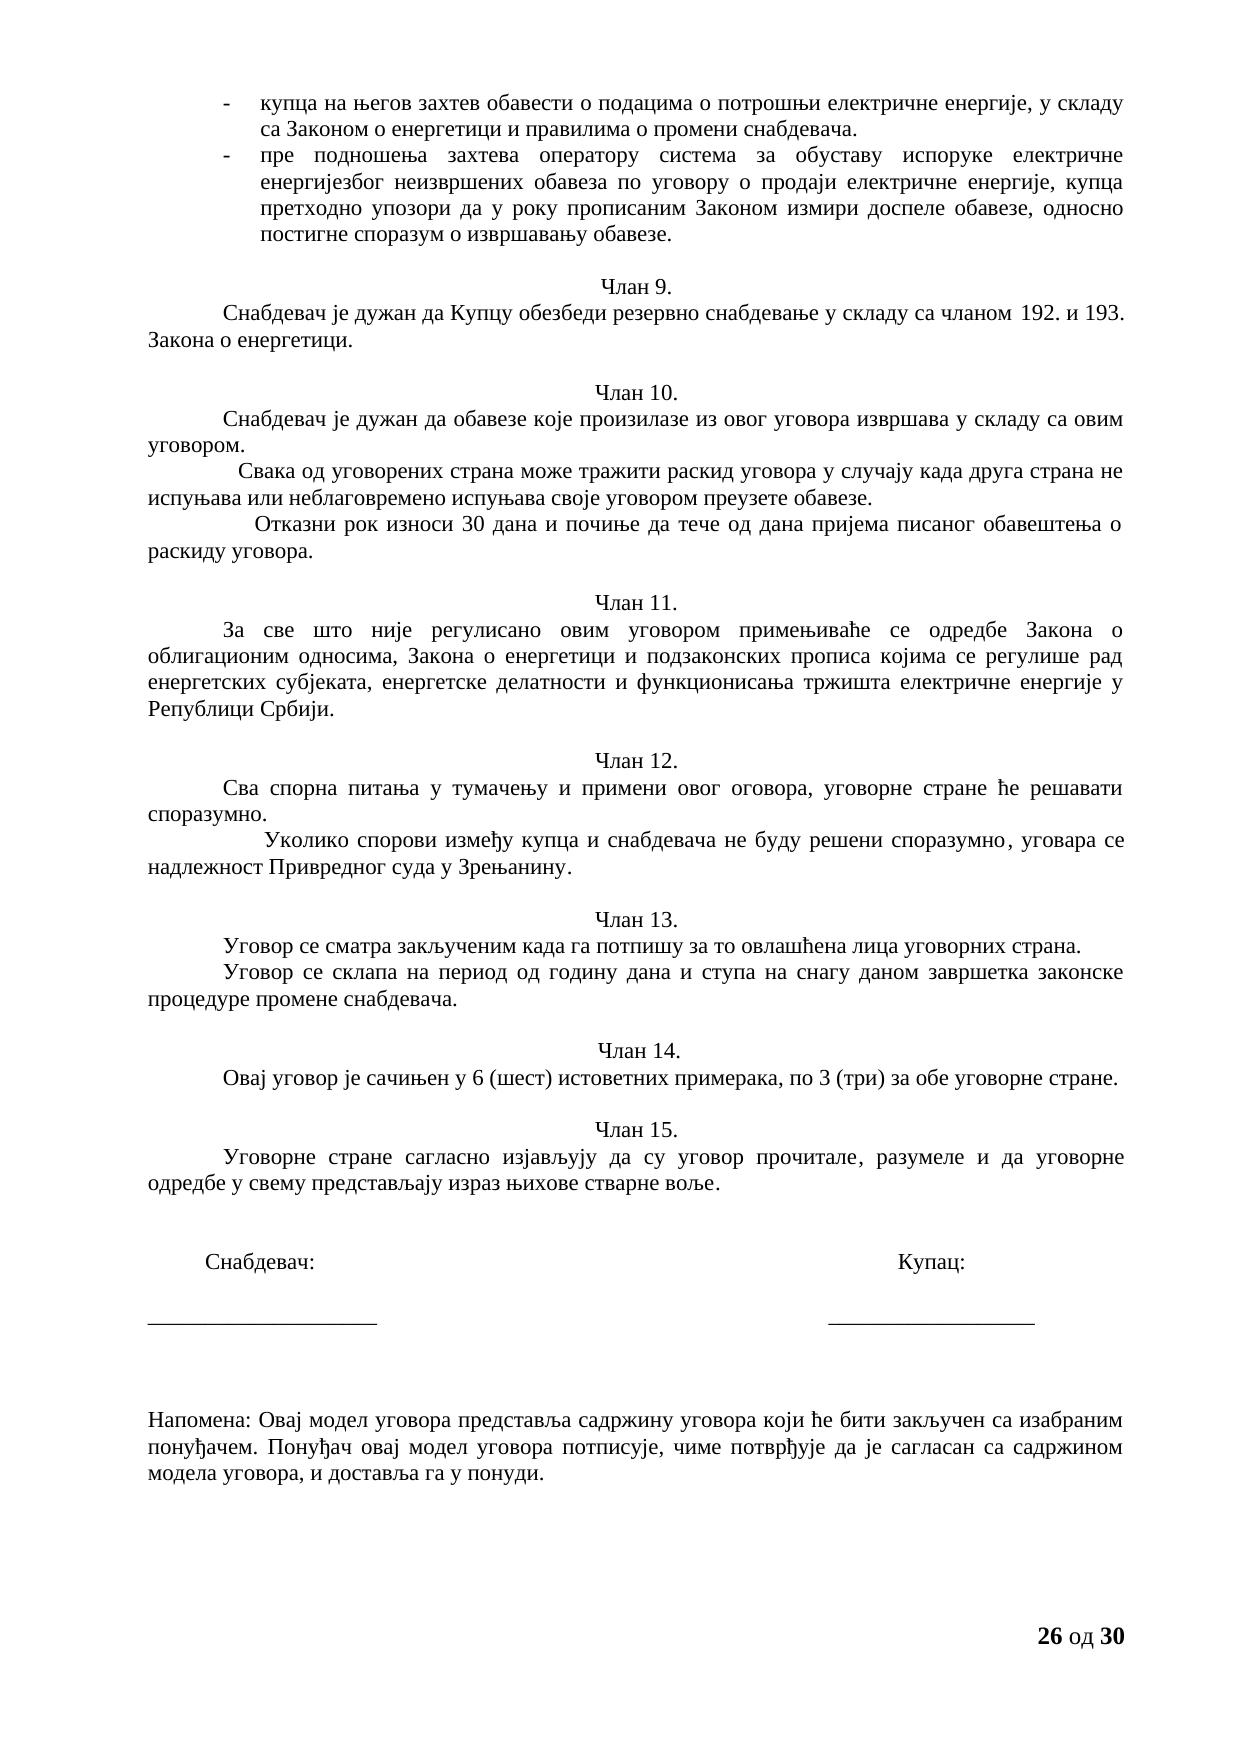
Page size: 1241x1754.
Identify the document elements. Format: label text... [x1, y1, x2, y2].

text Снабдевач је дужан да обавезе које произилазе из овог уговора извршава у складу са овим уговором. [148, 405, 1125, 458]
text Уговорне стране сагласно изјављују да су уговор прочитале, разумеле и да уговорне одредбе у свему представљају израз њихове стварне воље. [148, 1143, 1125, 1196]
text ____________________ __________________ [148, 1301, 1125, 1327]
text Уговор се склапа на период од годину дана и ступа на снагу даном завршетка законске процедуре промене снабдевача. [148, 958, 1125, 1011]
text Члан 13. [148, 906, 1125, 932]
text Члан 15. [148, 1116, 1125, 1143]
text Овај уговор је сачињен у 6 (шест) истоветних примерака, по 3 (три) за обе уговорне стране. [148, 1064, 1125, 1090]
text Сва спорна питања у тумачењу и примени овог оговора, уговорне стране ће решавати споразумно. [148, 774, 1125, 827]
text Члан 11. [148, 589, 1125, 616]
text Снабдевач је дужан да Купцу обезбеди резервно снабдевање у складу са чланом 192. и 193. Закона о енергетици. [148, 299, 1125, 352]
text Отказни рок износи 30 дана и почиње да тече од дана пријема писаног обавештења о раскиду уговора. [148, 510, 1125, 563]
text Напомена: Овај модел уговора представља садржину уговора који ће бити закључен са изабраним понуђачем. Понуђач овај модел уговора потписује, чиме потврђује да је сагласан са садржином модела уговора, и доставља га у понуди. [148, 1406, 1125, 1485]
text Снабдевач: Купац: [148, 1248, 1125, 1274]
list купца на његов захтев обавести о подацима о потрошњи електричне енергије, у складу са Законом о енергетици и правилима о промени снабдевача. [223, 89, 1125, 141]
list пре подношења захтева оператору система за обуставу испоруке електричне енергијезбог неизвршених обавеза по уговору о продаји електричне енергије, купца претходно упозори да у року прописаним Законом измири доспеле обавезе, односно постигне споразум о извршавању обавезе. [223, 141, 1125, 247]
text Уколико спорови између купца и снабдевача не буду решени споразумно, уговара се надлежност Привредног суда у Зрењанину. [148, 827, 1125, 879]
text Члан 10. [148, 378, 1125, 405]
text Свака од уговорених страна може тражити раскид уговора у случају када друга страна не испуњава или неблаговремено испуњава своје уговором преузете обавезе. [148, 458, 1125, 510]
text За све што није регулисано овим уговором примењиваће се одредбе Закона о облигационим односима, Закона о енергетици и подзаконских прописа којима се регулише рад енергетских субјеката, енергетске делатности и функционисања тржишта електричне енергије у Републици Србији. [148, 616, 1125, 721]
text Члан 14. [523, 1037, 1125, 1064]
text Уговор се сматра закљученим када га потпишу за то овлашћена лица уговорних страна. [148, 932, 1125, 958]
text Члан 9. [148, 273, 1125, 299]
text Члан 12. [148, 747, 1125, 774]
